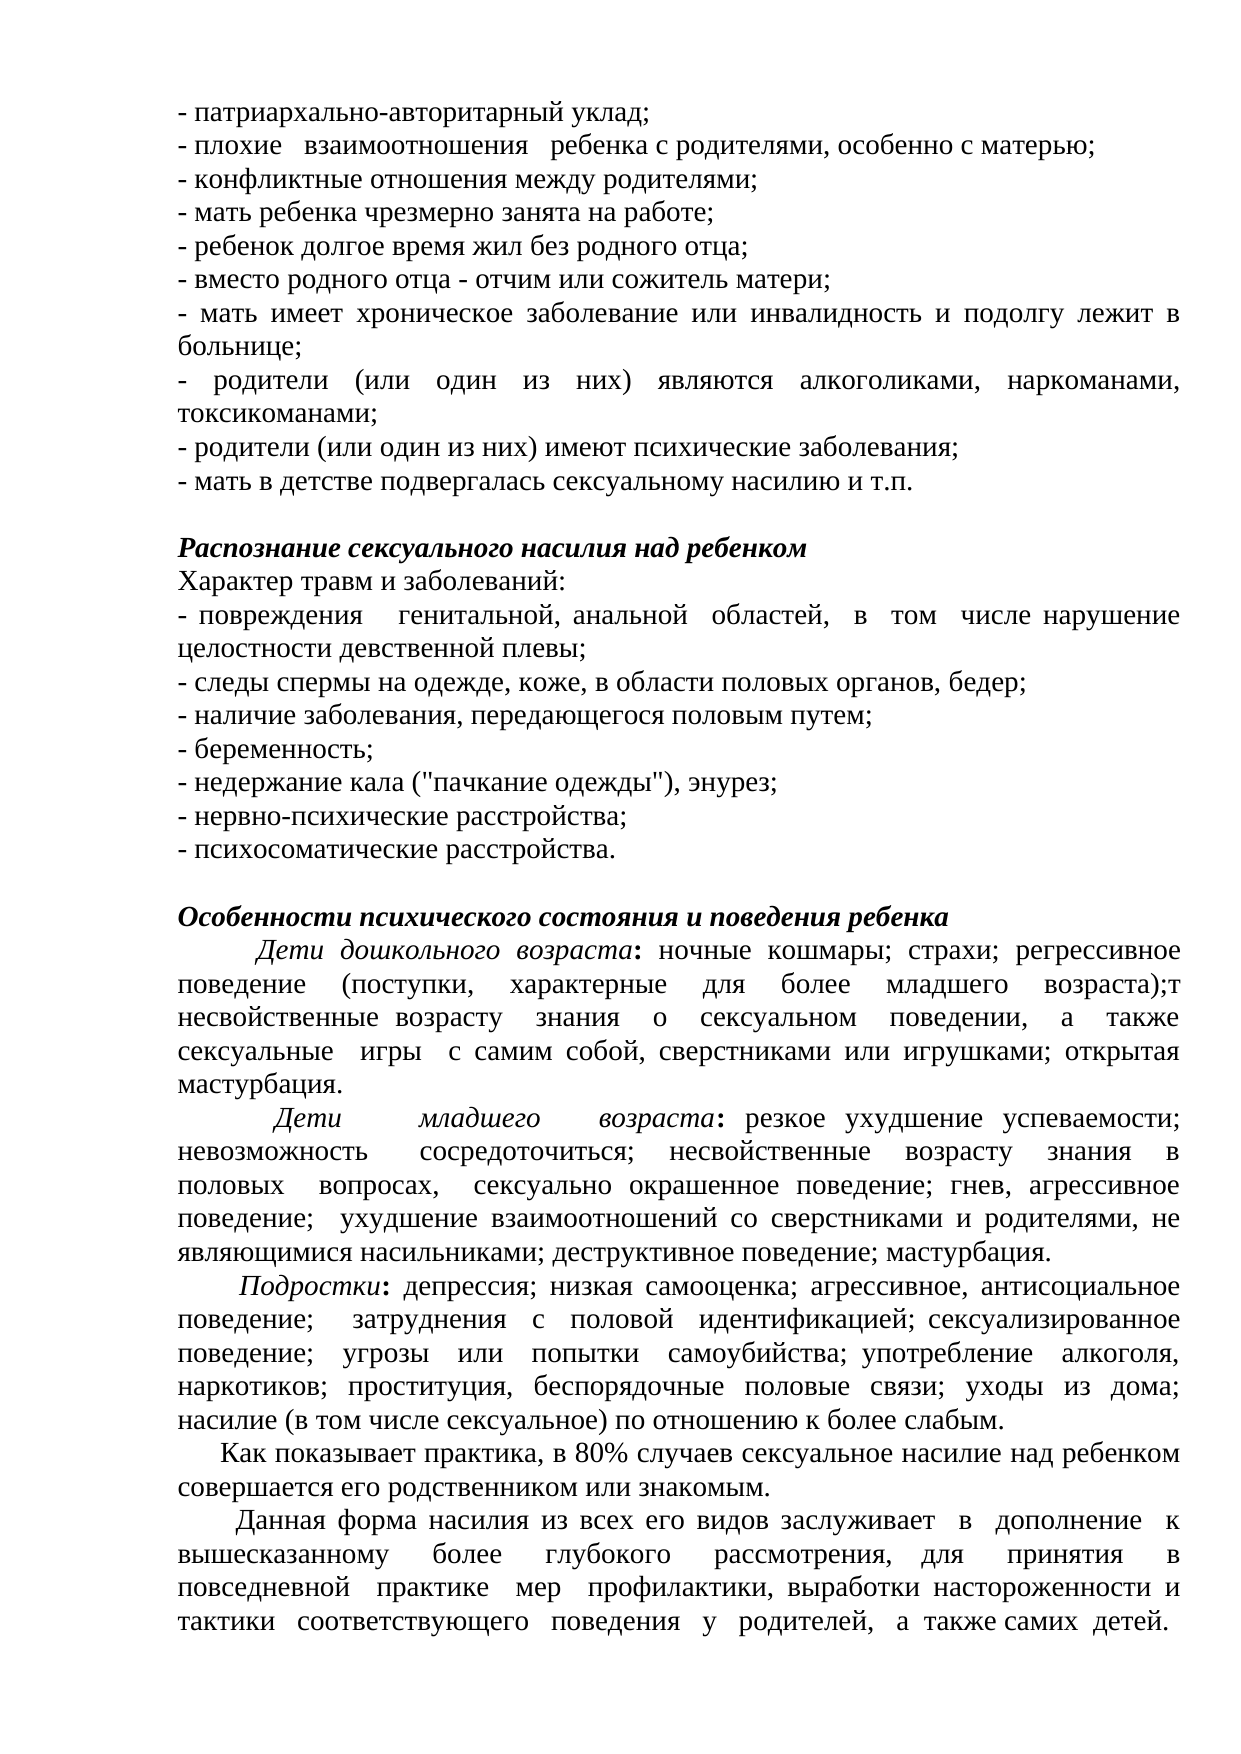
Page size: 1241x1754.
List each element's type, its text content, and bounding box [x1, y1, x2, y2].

text - повреждения генитальной, анальной областей, в том числе нарушение целостности девственной плевы; [177, 597, 1181, 664]
text - мать имеет хроническое заболевание или инвалидность и подолгу лежит в больнице; [177, 295, 1181, 362]
text - ребенок долгое время жил без родного отца; [177, 228, 1181, 261]
text - патриархально-авторитарный уклад; [177, 94, 1181, 127]
text Дети дошкольного возраста: ночные кошмары; страхи; регрессивное поведение (поступки, характерные для более младшего возраста);т несвойственные возрасту знания о сексуальном поведении, а также сексуальные игры с самим собой, сверстниками или игрушками; открытая мастурбация. [177, 932, 1181, 1100]
text Данная форма насилия из всех его видов заслуживает в дополнение к вышесказанному более глубокого рассмотрения, для принятия в повседневной практике мер профилактики, выработки настороженности и тактики соответствующего поведения у родителей, а также самих детей. [177, 1502, 1182, 1637]
text Характер травм и заболеваний: [177, 563, 1181, 597]
text - родители (или один из них) являются алкоголиками, наркоманами, токсикоманами; [177, 362, 1181, 429]
text - плохие взаимоотношения ребенка с родителями, особенно с матерью; [177, 127, 1181, 161]
text Особенности психического состояния и поведения ребенка [177, 899, 1181, 932]
text - следы спермы на одежде, коже, в области половых органов, бедер; [177, 664, 1181, 697]
text - беременность; [177, 731, 1181, 764]
text Распознание сексуального насилия над ребенком [177, 530, 1181, 563]
text - недержание кала ("пачкание одежды"), энурез; [177, 764, 1181, 798]
text Подростки: депрессия; низкая самооценка; агрессивное, антисоциальное поведение; затруднения с половой идентификацией; сексуализированное поведение; угрозы или попытки самоубийства; употребление алкоголя, наркотиков; проституция, беспорядочные половые связи; уходы из дома; насилие (в том числе сексуальное) по отношению к более слабым. [177, 1268, 1181, 1435]
text - наличие заболевания, передающегося половым путем; [177, 697, 1181, 731]
text Как показывает практика, в 80% случаев сексуальное насилие над ребенком совершается его родственником или знакомым. [177, 1435, 1181, 1502]
text Дети младшего возраста: резкое ухудшение успеваемости; невозможность сосредоточиться; несвойственные возрасту знания в половых вопросах, сексуально окрашенное поведение; гнев, агрессивное поведение; ухудшение взаимоотношений со сверстниками и родителями, не являющимися насильниками; деструктивное поведение; мастурбация. [177, 1100, 1181, 1268]
text - конфликтные отношения между родителями; [177, 161, 1181, 194]
text - мать ребенка чрезмерно занята на работе; [177, 194, 1181, 228]
text - психосоматические расстройства. [177, 832, 1181, 865]
text - вместо родного отца - отчим или сожитель матери; [177, 261, 1181, 295]
text - мать в детстве подвергалась сексуальному насилию и т.п. [177, 463, 1181, 496]
text - родители (или один из них) имеют психические заболевания; [177, 429, 1181, 463]
text - нервно-психические расстройства; [177, 798, 1181, 832]
